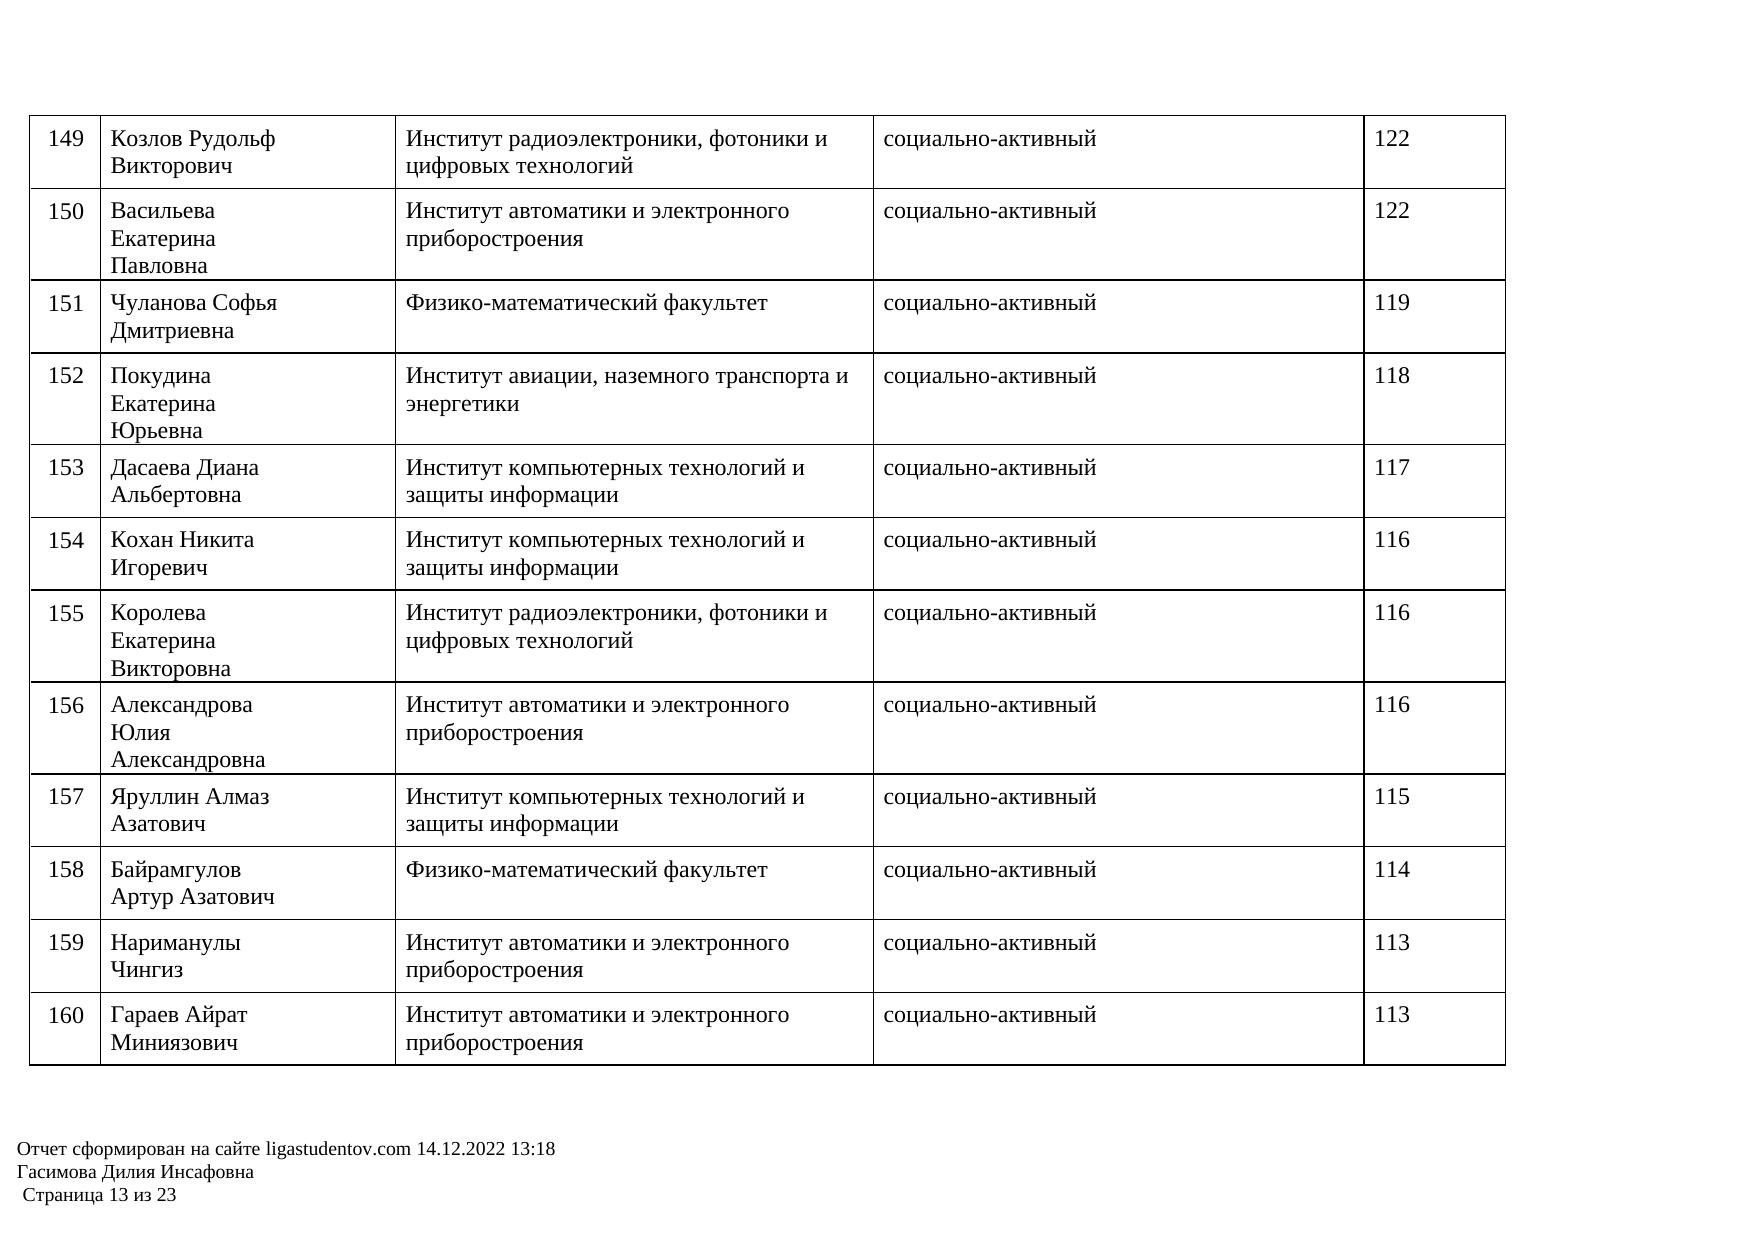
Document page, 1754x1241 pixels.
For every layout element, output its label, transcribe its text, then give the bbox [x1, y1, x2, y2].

table_cell 122 [1365, 189, 1505, 279]
table_cell Александрова Юлия Александровна [101, 683, 395, 773]
table_cell 117 [1365, 445, 1505, 517]
table_cell Королева Екатерина Викторовна [101, 591, 395, 681]
table_cell социально-активный [874, 116, 1363, 187]
table_cell 151 [30, 280, 100, 352]
table_cell 158 [30, 847, 100, 918]
table_cell 122 [1365, 116, 1505, 187]
table_cell Байрамгулов Артур Азатович [101, 847, 395, 918]
table_cell 116 [1365, 591, 1505, 681]
table_cell Институт радиоэлектроники, фотоники и цифровых технологий [396, 591, 873, 681]
table_cell Нариманулы Чингиз [101, 920, 395, 991]
table_cell Институт автоматики и электронного приборостроения [396, 189, 873, 279]
table_cell социально-активный [874, 591, 1363, 681]
table_cell Физико-математический факультет [396, 847, 873, 918]
table_cell 113 [1365, 993, 1505, 1064]
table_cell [396, 993, 873, 1064]
table_cell социально-активный [874, 281, 1363, 352]
table_cell Институт компьютерных технологий и защиты информации [396, 445, 873, 517]
table_cell Институт авиации, наземного транспорта и энергетики [396, 354, 873, 444]
table_cell 160 [30, 993, 100, 1064]
table_cell Дасаева Диана Альбертовна [101, 445, 395, 517]
table_cell социально-активный [874, 189, 1363, 279]
table_cell Козлов Рудольф Викторович [101, 116, 395, 187]
table_cell 115 [1365, 775, 1505, 846]
table_cell социально-активный [874, 445, 1363, 517]
table_cell 157 [30, 774, 100, 846]
table_cell 159 [30, 920, 100, 991]
table_cell 116 [1365, 518, 1505, 589]
table_cell 156 [30, 682, 100, 773]
table_cell 114 [1365, 847, 1505, 918]
table_cell 149 [30, 116, 100, 187]
table_cell 153 [30, 445, 100, 517]
table_cell социально-активный [874, 354, 1363, 444]
table_cell социально-активный [874, 993, 1363, 1064]
table_cell 155 [30, 590, 100, 681]
table_cell Покудина Екатерина Юрьевна [101, 354, 395, 444]
table_cell социально-активный [874, 683, 1363, 773]
table_cell 116 [1365, 683, 1505, 773]
table_cell Васильева Екатерина Павловна [101, 189, 395, 279]
table_cell Кохан Никита Игоревич [101, 518, 395, 589]
table_cell Чуланова Софья Дмитриевна [101, 281, 395, 352]
table_cell Институт компьютерных технологий и защиты информации [396, 775, 873, 846]
table_cell социально-активный [874, 775, 1363, 846]
table_cell 150 [30, 189, 100, 279]
table_cell Физико-математический факультет [396, 281, 873, 352]
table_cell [396, 116, 873, 187]
table_cell 154 [30, 518, 100, 589]
table_cell Яруллин Алмаз Азатович [101, 775, 395, 846]
table_cell Институт компьютерных технологий и защиты информации [396, 518, 873, 589]
table_cell Институт автоматики и электронного приборостроения [396, 683, 873, 773]
table_cell 113 [1365, 920, 1505, 991]
table_cell социально-активный [874, 518, 1363, 589]
table_cell социально-активный [874, 847, 1363, 918]
table_cell 118 [1365, 354, 1505, 444]
table_cell 119 [1365, 281, 1505, 352]
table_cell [396, 920, 873, 991]
table_cell 152 [30, 353, 100, 444]
table_cell социально-активный [874, 920, 1363, 991]
table_cell Гараев Айрат Миниязович [101, 993, 395, 1064]
